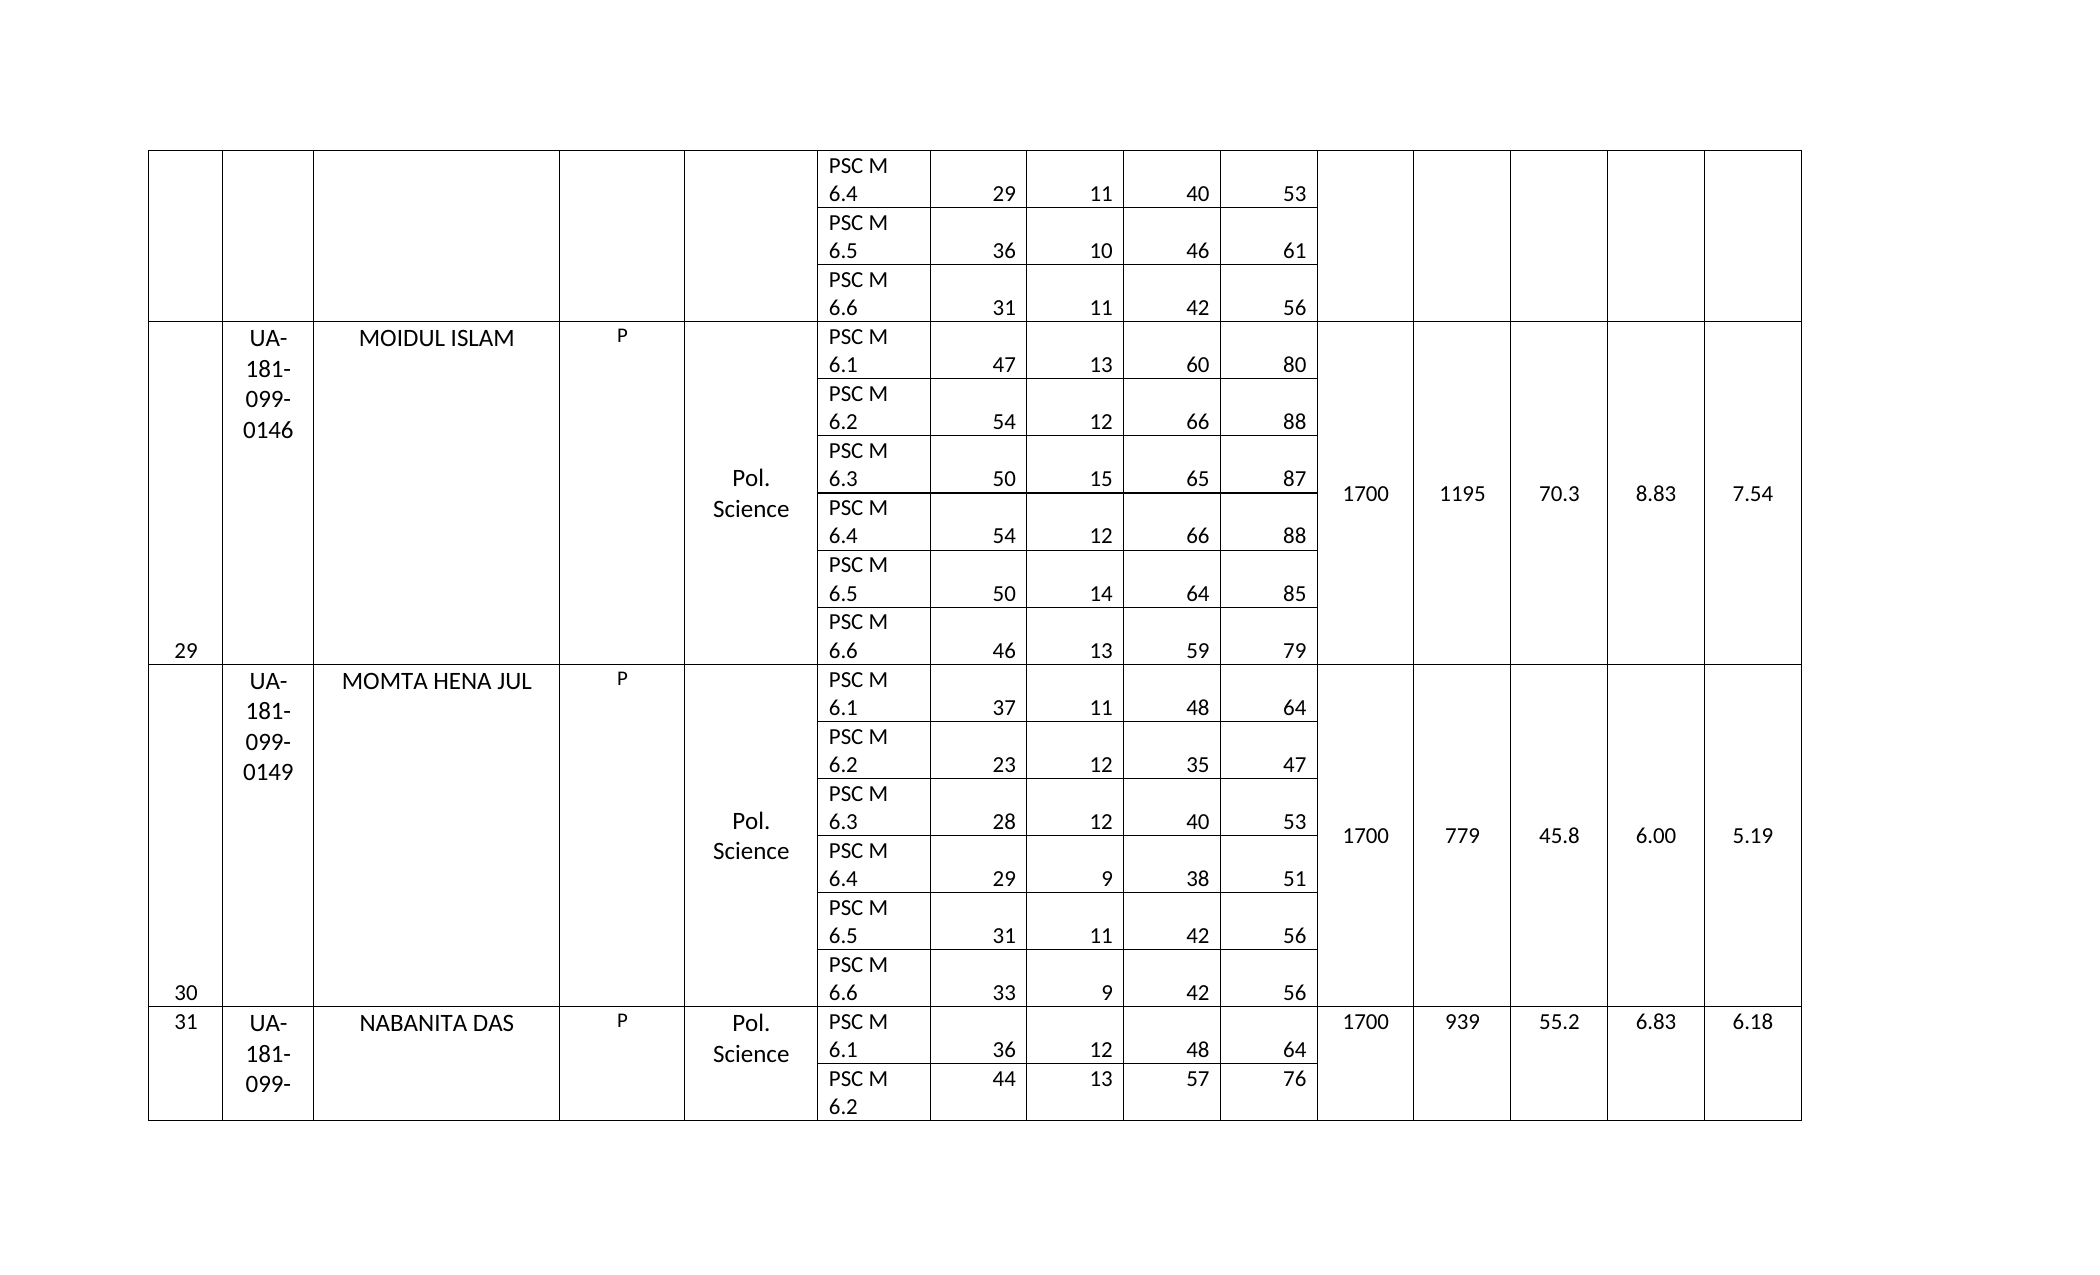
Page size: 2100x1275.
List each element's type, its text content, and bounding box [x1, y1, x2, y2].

table_cell PSC M 6.5 [818, 208, 930, 264]
table_cell 10 [1027, 208, 1123, 264]
table_cell 779 [1414, 665, 1510, 1006]
table_cell 53 [1221, 779, 1317, 835]
table_cell 59 [1124, 608, 1220, 664]
table_cell 40 [1124, 779, 1220, 835]
table_cell PSC M 6.2 [818, 1064, 930, 1120]
table_cell PSC M 6.1 [818, 665, 930, 721]
table_cell 79 [1221, 608, 1317, 664]
table_cell 30 [149, 665, 222, 1006]
table_cell 46 [1124, 208, 1220, 264]
table_cell 64 [1221, 665, 1317, 721]
table_cell 9 [1027, 836, 1123, 892]
table_cell 42 [1124, 893, 1220, 949]
table_cell 28 [931, 779, 1026, 835]
table_cell PSC M 6.4 [818, 836, 930, 892]
table_cell 61 [1221, 208, 1317, 264]
table_cell 47 [931, 322, 1026, 378]
table_cell MOIDUL ISLAM [314, 322, 559, 664]
table_cell 56 [1221, 950, 1317, 1006]
table_cell 54 [931, 379, 1026, 435]
table_cell 1700 [1318, 1007, 1413, 1120]
table_cell PSC M 6.3 [818, 436, 930, 492]
table_cell PSC M 6.1 [818, 1007, 930, 1063]
table_cell 53 [1221, 151, 1317, 207]
table_cell 12 [1027, 494, 1123, 549]
table_cell P [560, 1007, 684, 1120]
table_cell 11 [1027, 265, 1123, 321]
table_cell 33 [931, 950, 1026, 1006]
table_cell 54 [931, 494, 1026, 549]
table_cell UA-181-099-0165 [223, 1007, 313, 1120]
table_cell PSC M 6.2 [818, 379, 930, 435]
table_cell PSC M 6.6 [818, 608, 930, 664]
table_cell 60 [1124, 322, 1220, 378]
table_cell Pol. Science [685, 1007, 817, 1120]
table_cell 88 [1221, 379, 1317, 435]
table_cell 85 [1221, 551, 1317, 607]
table_cell 11 [1027, 665, 1123, 721]
table_cell 56 [1221, 265, 1317, 321]
table_cell 88 [1221, 494, 1317, 549]
table_cell 23 [931, 722, 1026, 778]
table_cell 5.19 [1705, 665, 1801, 1006]
table_cell 46 [931, 608, 1026, 664]
table_cell 11 [1027, 893, 1123, 949]
table_cell 29 [931, 151, 1026, 207]
table_cell 40 [1124, 151, 1220, 207]
table_cell PSC M 6.4 [818, 151, 930, 207]
table_cell 45.8 [1511, 665, 1607, 1006]
table_cell 64 [1221, 1007, 1317, 1063]
table_cell PSC M 6.5 [818, 893, 930, 949]
table_cell 38 [1124, 836, 1220, 892]
table_cell 6.83 [1608, 1007, 1704, 1120]
table_cell 37 [931, 665, 1026, 721]
table_cell 36 [931, 1007, 1026, 1063]
table_cell 35 [1124, 722, 1220, 778]
table_cell 36 [931, 208, 1026, 264]
table_cell 80 [1221, 322, 1317, 378]
table_cell Pol. Science [685, 322, 817, 664]
table_cell 51 [1221, 836, 1317, 892]
table_cell 12 [1027, 722, 1123, 778]
table_cell 14 [1027, 551, 1123, 607]
table_cell PSC M 6.2 [818, 722, 930, 778]
table_cell 50 [931, 436, 1026, 492]
table_cell 12 [1027, 779, 1123, 835]
table_cell 87 [1221, 436, 1317, 492]
table_cell UA-181-099-0146 [223, 322, 313, 664]
table_cell 939 [1414, 1007, 1510, 1120]
table_cell 13 [1027, 322, 1123, 378]
table_cell 64 [1124, 551, 1220, 607]
table_cell 1700 [1318, 322, 1413, 664]
table_cell 44 [931, 1064, 1026, 1120]
table_cell 12 [1027, 379, 1123, 435]
table_cell 48 [1124, 665, 1220, 721]
table_cell 7.54 [1705, 322, 1801, 664]
table_cell 31 [149, 1007, 222, 1120]
table_cell PSC M 6.6 [818, 265, 930, 321]
table_cell 9 [1027, 950, 1123, 1006]
table_cell PSC M 6.5 [818, 551, 930, 607]
table_cell 70.3 [1511, 322, 1607, 664]
table_cell 6.00 [1608, 665, 1704, 1006]
table_cell 1700 [1318, 665, 1413, 1006]
table_cell 47 [1221, 722, 1317, 778]
table_cell 13 [1027, 1064, 1123, 1120]
table_cell NABANITA DAS [314, 1007, 559, 1120]
table_cell 29 [149, 322, 222, 664]
table_cell 29 [931, 836, 1026, 892]
table_cell 48 [1124, 1007, 1220, 1063]
table_cell 1195 [1414, 322, 1510, 664]
table_cell 42 [1124, 950, 1220, 1006]
table_cell 11 [1027, 151, 1123, 207]
table_cell 12 [1027, 1007, 1123, 1063]
table_cell 13 [1027, 608, 1123, 664]
table_cell MOMTA HENA JUL [314, 665, 559, 1006]
table_cell P [560, 322, 684, 664]
table_cell 65 [1124, 436, 1220, 492]
table_cell 42 [1124, 265, 1220, 321]
table_cell P [560, 665, 684, 1006]
table_cell 31 [931, 265, 1026, 321]
table_cell 55.2 [1511, 1007, 1607, 1120]
table_cell 76 [1221, 1064, 1317, 1120]
table_cell 31 [931, 893, 1026, 949]
table_cell 6.18 [1705, 1007, 1801, 1120]
table_cell PSC M 6.4 [818, 494, 930, 549]
table_cell UA-181-099-0149 [223, 665, 313, 1006]
table_cell 15 [1027, 436, 1123, 492]
table_cell 56 [1221, 893, 1317, 949]
table_cell PSC M 6.6 [818, 950, 930, 1006]
table_cell 57 [1124, 1064, 1220, 1120]
table_cell 8.83 [1608, 322, 1704, 664]
table_cell 66 [1124, 379, 1220, 435]
table_cell 66 [1124, 494, 1220, 549]
table_cell Pol. Science [685, 665, 817, 1006]
table_cell PSC M 6.3 [818, 779, 930, 835]
table_cell 50 [931, 551, 1026, 607]
table_cell PSC M 6.1 [818, 322, 930, 378]
